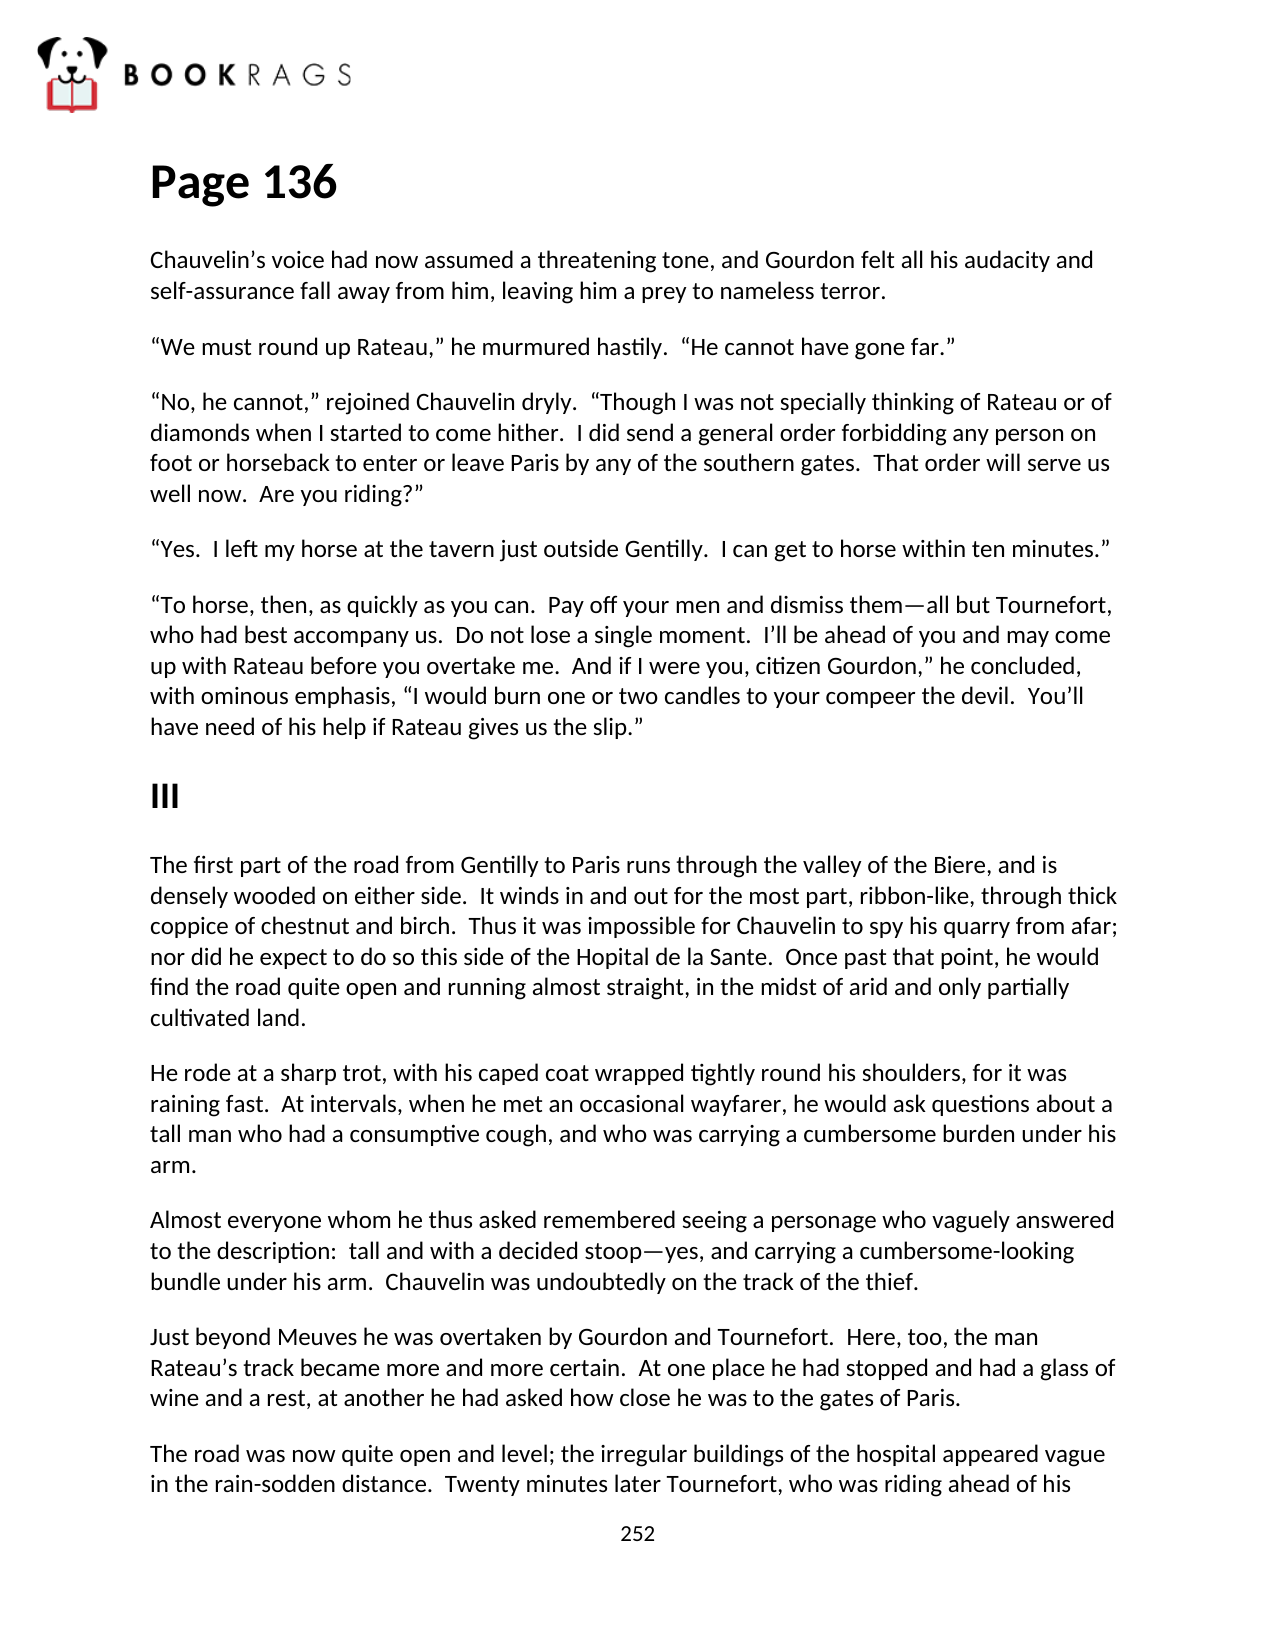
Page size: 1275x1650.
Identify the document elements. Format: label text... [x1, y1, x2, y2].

text “To horse, then, as quickly as you can. Pay off your men and dismiss them—­all but Tournefort, who had best accompany us. Do not lose a single moment. I’ll be ahead of you and may come up with Rateau before you overtake me. And if I were you, citizen Gourdon,” he concluded, with ominous emphasis, “I would burn one or two candles to your compeer the devil. You’ll have need of his help if Rateau gives us the slip.” [150, 589, 1125, 741]
picture [37, 37, 351, 113]
text Chauvelin’s voice had now assumed a threatening tone, and Gourdon felt all his audacity and self-assurance fall away from him, leaving him a prey to nameless terror. [150, 244, 1125, 306]
text He rode at a sharp trot, with his caped coat wrapped tightly round his shoulders, for it was raining fast. At intervals, when he met an occasional wayfarer, he would ask questions about a tall man who had a consumptive cough, and who was carrying a cumbersome burden under his arm. [150, 1058, 1125, 1180]
text Just beyond Meuves he was overtaken by Gourdon and Tournefort. Here, too, the man Rateau’s track became more and more certain. At one place he had stopped and had a glass of wine and a rest, at another he had asked how close he was to the gates of Paris. [150, 1321, 1125, 1413]
text The first part of the road from Gentilly to Paris runs through the valley of the Biere, and is densely wooded on either side. It winds in and out for the most part, ribbon-like, through thick coppice of chestnut and birch. Thus it was impossible for Chauvelin to spy his quarry from afar; nor did he expect to do so this side of the Hopital de la Sante. Once past that point, he would find the road quite open and running almost straight, in the midst of arid and only partially cultivated land. [150, 849, 1125, 1033]
text Page 136 [150, 150, 1125, 211]
text “We must round up Rateau,” he murmured hastily. “He cannot have gone far.” [150, 331, 1125, 361]
text III [150, 772, 1125, 818]
text “No, he cannot,” rejoined Chauvelin dryly. “Though I was not specially thinking of Rateau or of diamonds when I started to come hither. I did send a general order forbidding any person on foot or horseback to enter or leave Paris by any of the southern gates. That order will serve us well now. Are you riding?” [150, 386, 1125, 508]
text “Yes. I left my horse at the tavern just outside Gentilly. I can get to horse within ten minutes.” [150, 533, 1125, 564]
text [150, 1438, 1125, 1499]
text Almost everyone whom he thus asked remembered seeing a personage who vaguely answered to the description: tall and with a decided stoop—­yes, and carrying a cumbersome-looking bundle under his arm. Chauvelin was undoubtedly on the track of the thief. [150, 1205, 1125, 1296]
